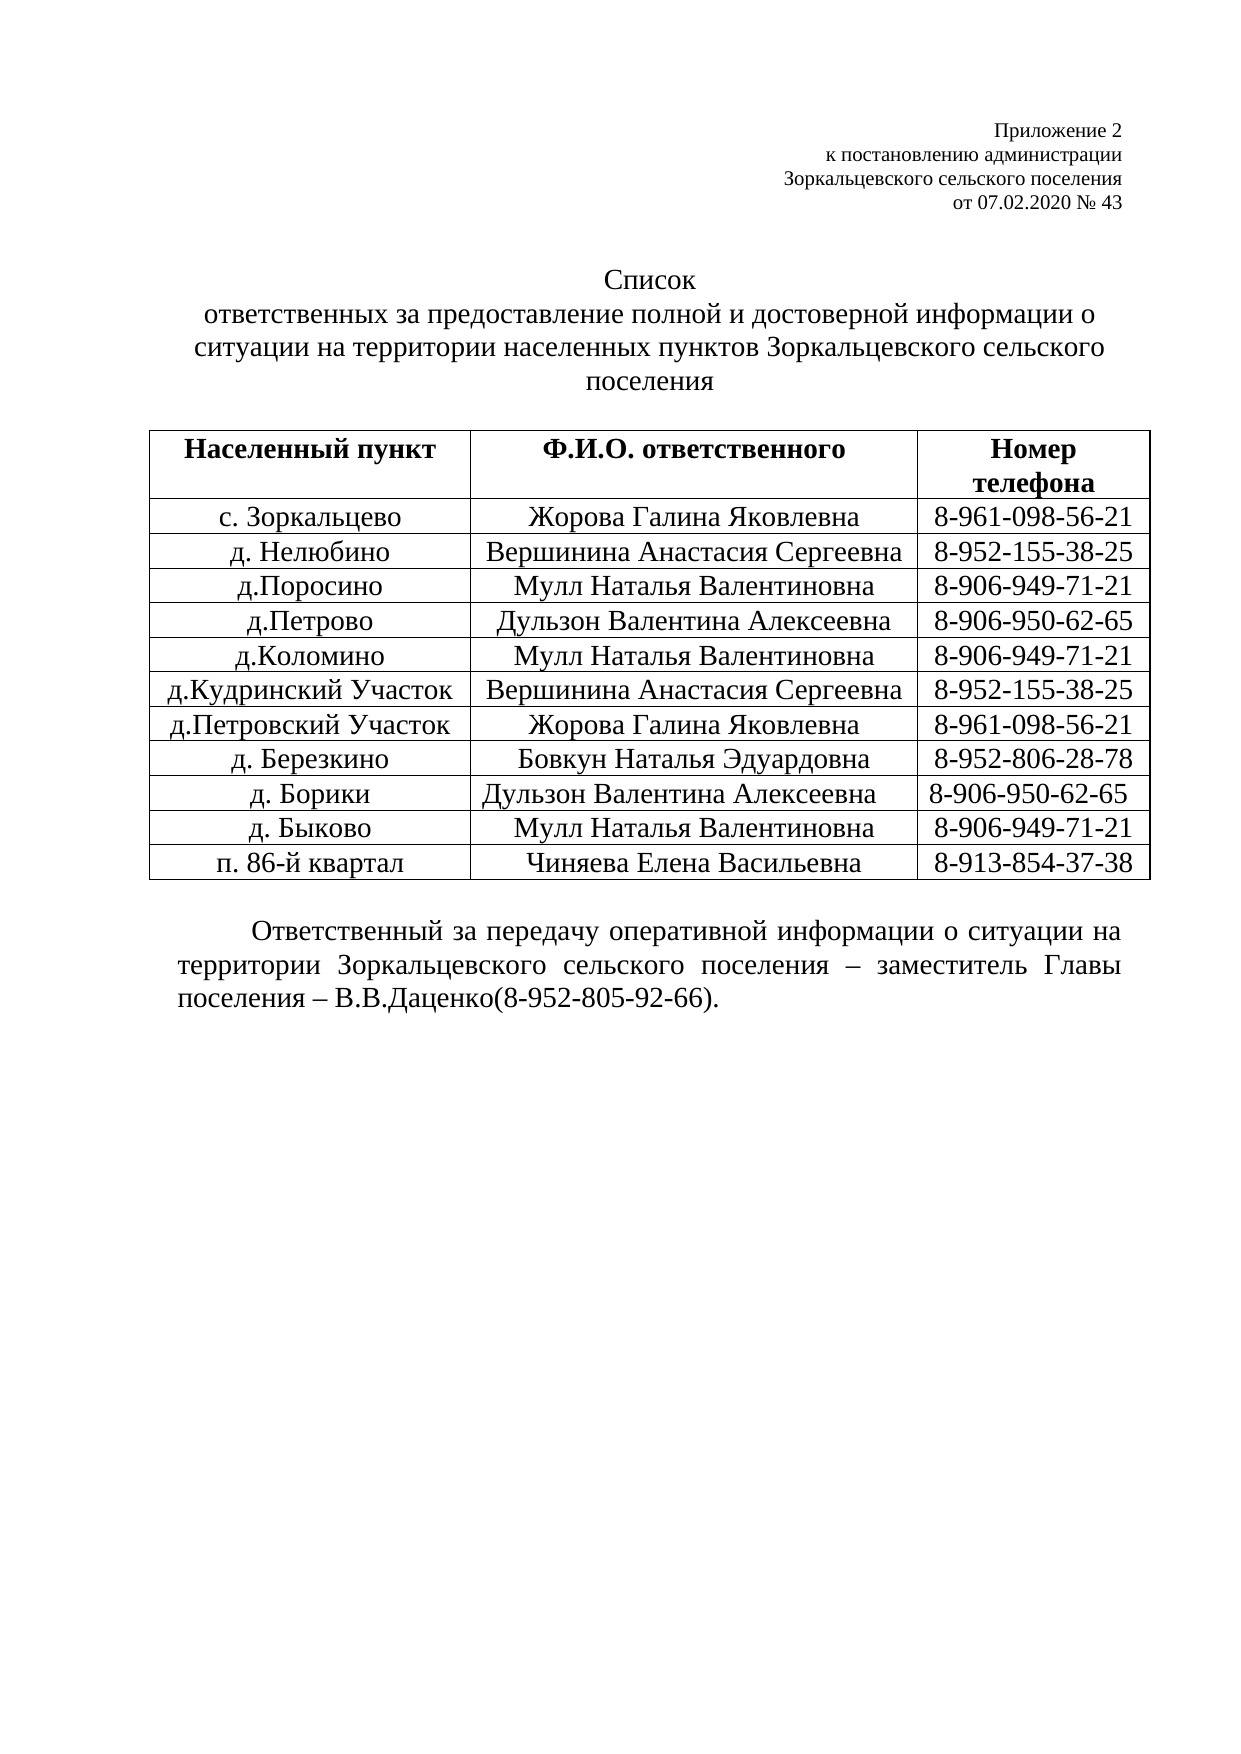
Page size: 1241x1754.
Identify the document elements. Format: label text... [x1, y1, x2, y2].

table_cell д.Поросино [150, 569, 470, 602]
table_cell 8-913-854-37-38 [918, 845, 1149, 879]
text Приложение 2 [856, 118, 1122, 142]
table_cell 8-906-949-71-21 [918, 638, 1149, 671]
table_cell 8-952-155-38-25 [918, 672, 1149, 706]
table_cell д.Петрово [150, 603, 470, 637]
table_cell д. Нелюбино [150, 534, 470, 567]
table_cell д.Кудринский Участок [150, 672, 470, 706]
table_cell Дульзон Валентина Алексеевна [471, 603, 917, 637]
table_cell Дульзон Валентина Алексеевна [471, 776, 917, 809]
table_cell Мулл Наталья Валентиновна [471, 638, 917, 671]
table_cell 8-952-806-28-78 [918, 741, 1149, 775]
table_cell Жорова Галина Яковлевна [471, 499, 917, 533]
table_cell д. Быково [150, 811, 470, 844]
table_cell д.Коломино [150, 638, 470, 671]
table_cell Бовкун Наталья Эдуардовна [471, 741, 917, 775]
table_cell Жорова Галина Яковлевна [471, 707, 917, 740]
table_cell 8-961-098-56-21 [918, 499, 1149, 533]
text ответственных за предоставление полной и достоверной информации о ситуации на территории населенных пунктов Зоркальцевского сельского поселения [177, 296, 1122, 397]
table_cell Вершинина Анастасия Сергеевна [471, 672, 917, 706]
table_cell Мулл Наталья Валентиновна [471, 811, 917, 844]
text от 07.02.2020 № 43 [796, 190, 1122, 214]
text Список [177, 262, 1122, 296]
table_cell Мулл Наталья Валентиновна [471, 569, 917, 602]
table_cell 8-906-950-62-65 [918, 603, 1149, 637]
table_cell 8-906-950-62-65 [918, 776, 1149, 809]
text Ответственный за передачу оперативной информации о ситуации на территории Зоркальцевского сельского поселения – заместитель Главы поселения – В.В.Даценко(8-952-805-92-66). [177, 913, 1122, 1014]
table_cell 8-961-098-56-21 [918, 707, 1149, 740]
table_cell 8-906-949-71-21 [918, 811, 1149, 844]
table_cell 8-952-155-38-25 [918, 534, 1149, 567]
table_cell п. 86-й квартал [150, 845, 470, 879]
table_header Ф.И.О. ответственного [471, 431, 917, 498]
table_cell д. Борики [150, 776, 470, 809]
table_cell д.Петровский Участок [150, 707, 470, 740]
table_cell д. Березкино [150, 741, 470, 775]
table_cell 8-906-949-71-21 [918, 569, 1149, 602]
text к постановлению администрации [796, 142, 1122, 166]
table_cell с. Зоркальцево [150, 499, 470, 533]
table_cell Чиняева Елена Васильевна [471, 845, 917, 879]
table_cell Вершинина Анастасия Сергеевна [471, 534, 917, 567]
text Зоркальцевского сельского поселения [740, 166, 1122, 190]
table_header Номер телефона [918, 431, 1149, 498]
table_header Населенный пункт [150, 431, 470, 498]
